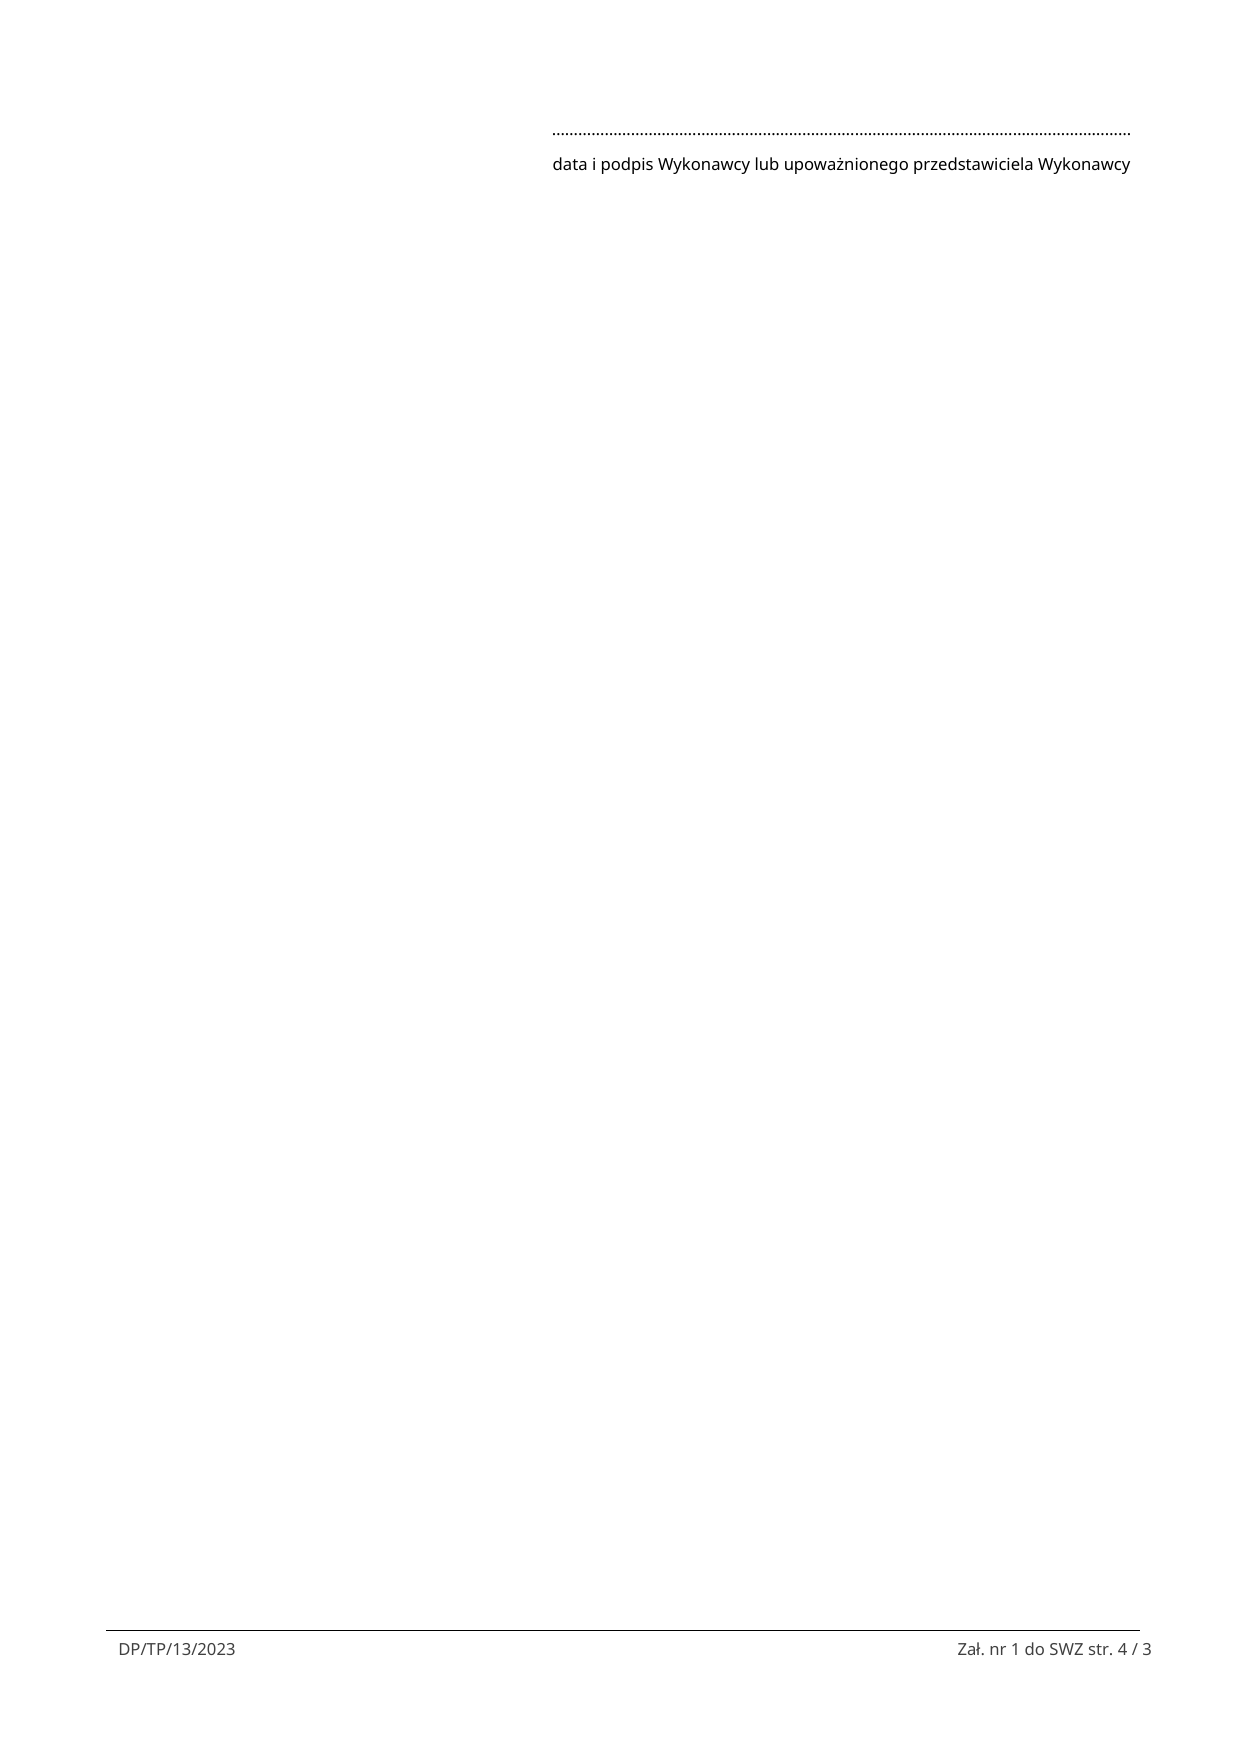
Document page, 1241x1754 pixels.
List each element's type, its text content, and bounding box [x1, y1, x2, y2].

text …………………………………………………………………………………………………………………… [532, 117, 1152, 140]
text data i podpis Wykonawcy lub upoważnionego przedstawiciela Wykonawcy [532, 152, 1152, 175]
